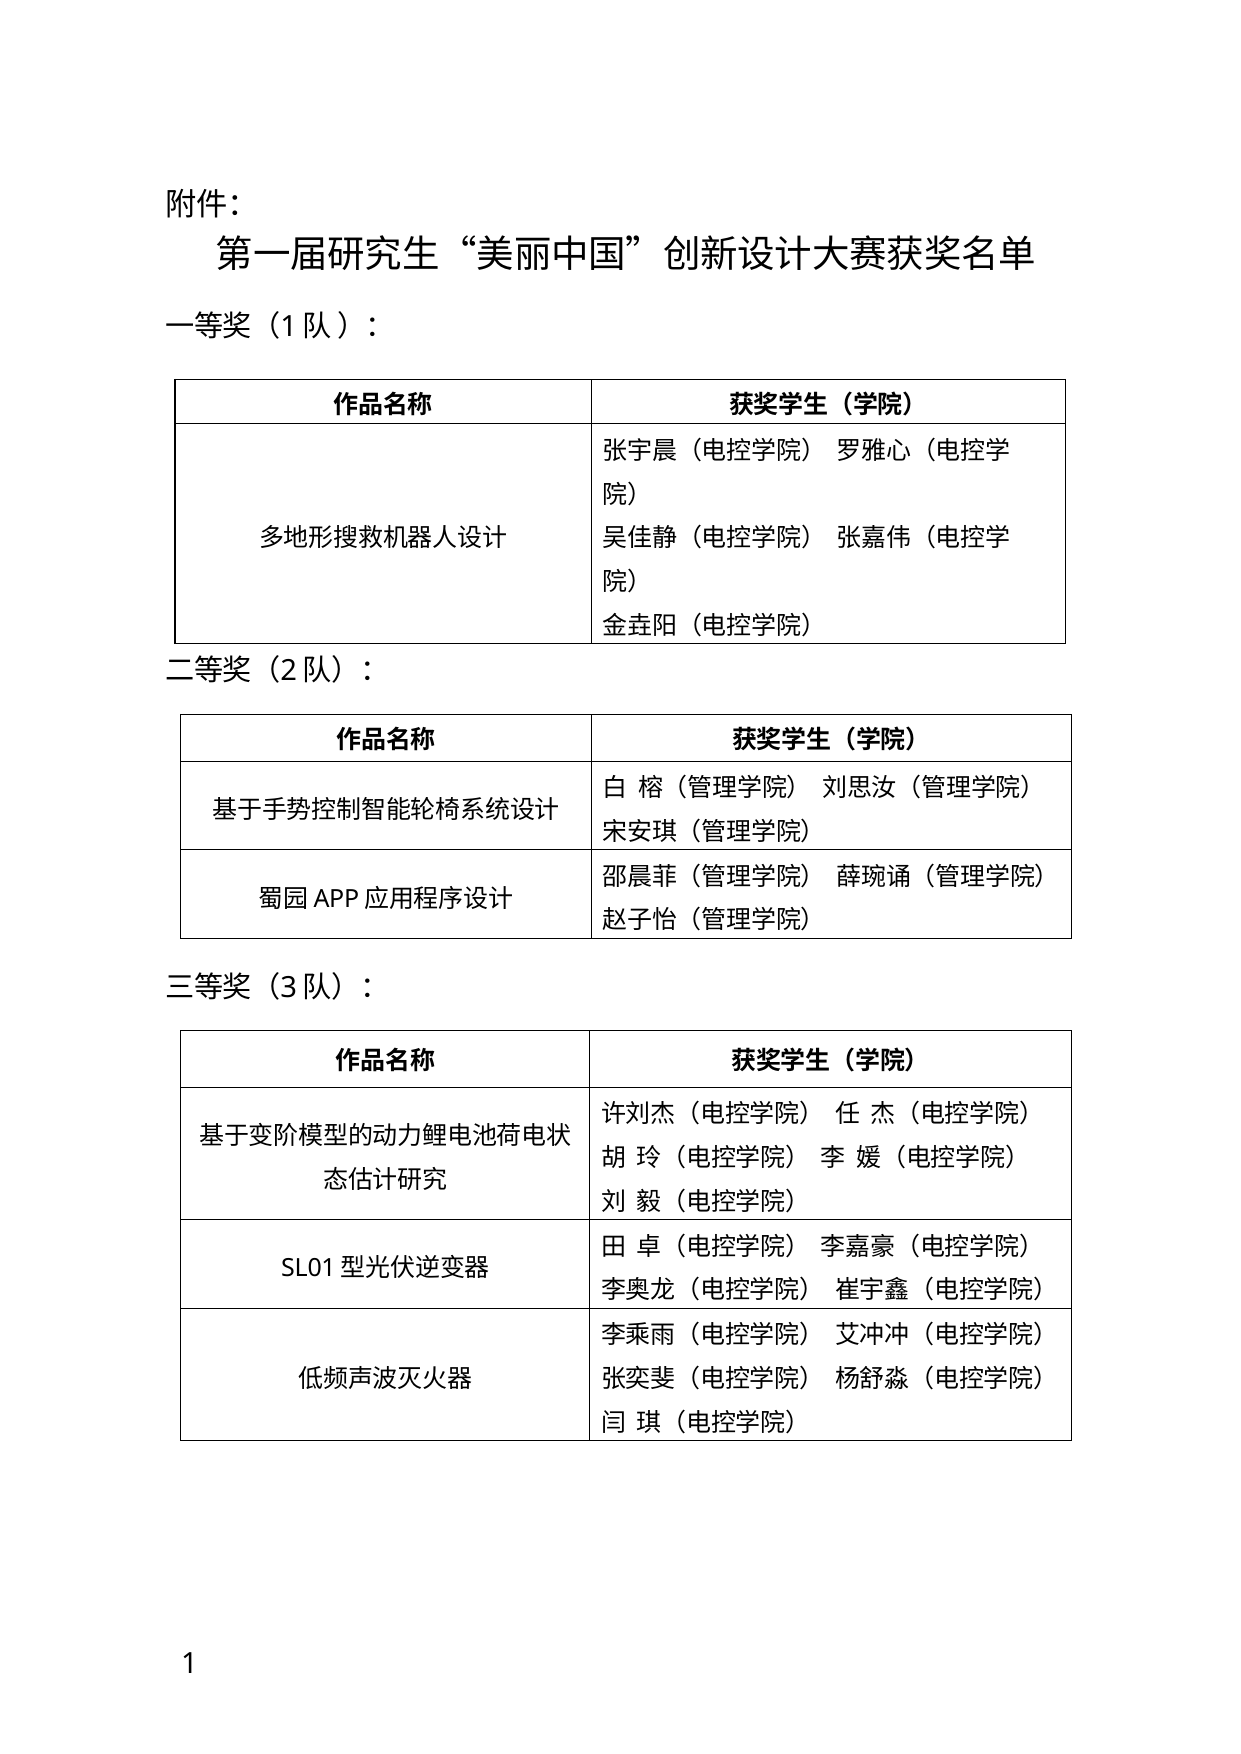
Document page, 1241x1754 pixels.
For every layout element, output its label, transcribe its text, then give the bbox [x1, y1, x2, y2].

table_header 作品名称 [181, 1031, 589, 1087]
table_cell 张宇晨（电控学院） 罗雅心（电控学院） 吴佳静（电控学院） 张嘉伟（电控学院） 金垚阳（电控学院） [592, 424, 1065, 643]
table_cell 低频声波灭火器 [181, 1309, 589, 1440]
table_cell 邵晨菲（管理学院） 薛琬诵（管理学院） 赵子怡（管理学院） [592, 850, 1071, 938]
table_header 获奖学生（学院） [592, 380, 1065, 423]
table_cell 许刘杰（电控学院） 任 杰（电控学院） 胡 玲（电控学院） 李 媛（电控学院） 刘 毅（电控学院） [590, 1088, 1071, 1219]
table_cell 基于手势控制智能轮椅系统设计 [181, 762, 591, 849]
table_cell 多地形搜救机器人设计 [176, 424, 591, 643]
text 一等奖（1队 ）： [165, 301, 1087, 347]
table_header 获奖学生（学院） [592, 715, 1071, 761]
text 第一届研究生“美丽中国”创新设计大赛获奖名单 [165, 224, 1087, 278]
text 三等奖（3队）： [165, 962, 1087, 1007]
text 附件： [165, 178, 1087, 224]
text 二等奖（2队）： [165, 370, 1087, 691]
table_cell 田 卓（电控学院） 李嘉豪（电控学院） 李奥龙（电控学院） 崔宇鑫（电控学院） [590, 1220, 1071, 1307]
table_header 作品名称 [176, 380, 591, 423]
table_header 作品名称 [181, 715, 591, 761]
table_cell 李乘雨（电控学院） 艾冲冲（电控学院） 张奕斐（电控学院） 杨舒淼（电控学院） 闫 琪（电控学院） [590, 1309, 1071, 1440]
table_cell 蜀园APP应用程序设计 [181, 850, 591, 938]
table_cell 白 榕（管理学院） 刘思汝（管理学院） 宋安琪（管理学院） [592, 762, 1071, 849]
table_cell SL01型光伏逆变器 [181, 1220, 589, 1307]
table_cell 基于变阶模型的动力鲤电池荷电状态估计研究 [181, 1088, 589, 1219]
table_header 获奖学生（学院） [590, 1031, 1071, 1087]
